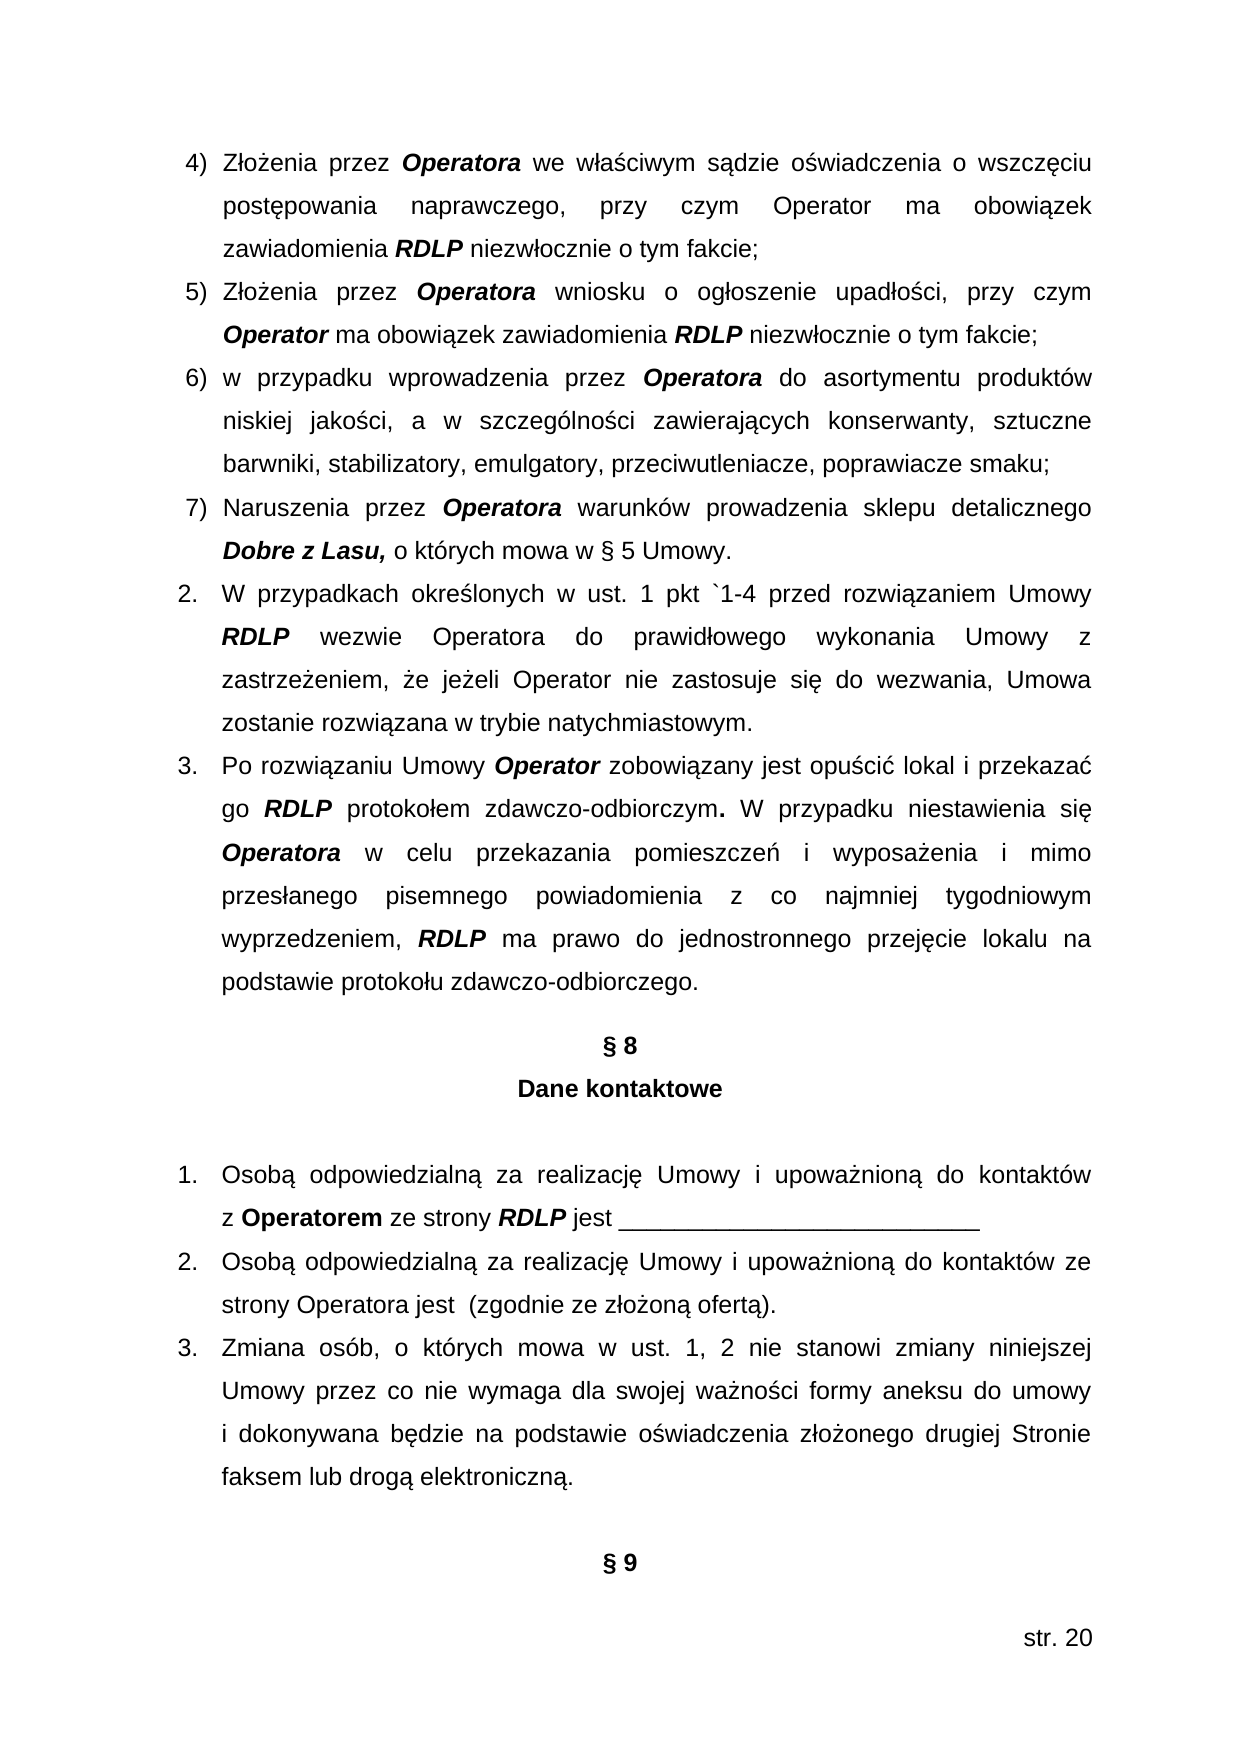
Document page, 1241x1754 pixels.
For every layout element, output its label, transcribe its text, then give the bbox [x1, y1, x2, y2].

list Złożenia przez Operatora wniosku o ogłoszenie upadłości, przy czym Operator ma obowiązek zawiadomienia RDLP niezwłocznie o tym fakcie; [185, 277, 1093, 349]
list Osobą odpowiedzialną za realizację Umowy i upoważnioną do kontaktów z Operatorem ze strony RDLP jest __________________________ [177, 1160, 1093, 1232]
list Naruszenia przez Operatora warunków prowadzenia sklepu detalicznego Dobre z Lasu, o których mowa w § 5 Umowy. [185, 493, 1093, 564]
list Po rozwiązaniu Umowy Operator zobowiązany jest opuścić lokal i przekazać go RDLP protokołem zdawczo-odbiorczym. W przypadku niestawienia się Operatora w celu przekazania pomieszczeń i wyposażenia i mimo przesłanego pisemnego powiadomienia z co najmniej tygodniowym wyprzedzeniem, RDLP ma prawo do jednostronnego przejęcie lokalu na podstawie protokołu zdawczo-odbiorczego. [177, 751, 1093, 996]
list W przypadkach określonych w ust. 1 pkt `1-4 przed rozwiązaniem Umowy RDLP wezwie Operatora do prawidłowego wykonania Umowy z zastrzeżeniem, że jeżeli Operator nie zastosuje się do wezwania, Umowa zostanie rozwiązana w trybie natychmiastowym. [177, 579, 1093, 737]
text § 9 [148, 1548, 1093, 1577]
list w przypadku wprowadzenia przez Operatora do asortymentu produktów niskiej jakości, a w szczególności zawierających konserwanty, sztuczne barwniki, stabilizatory, emulgatory, przeciwutleniacze, poprawiacze smaku; [185, 363, 1093, 478]
text Dane kontaktowe [148, 1074, 1093, 1103]
list Osobą odpowiedzialną za realizację Umowy i upoważnioną do kontaktów ze strony Operatora jest (zgodnie ze złożoną ofertą). [177, 1247, 1093, 1318]
text § 8 [148, 1031, 1093, 1060]
list Złożenia przez Operatora we właściwym sądzie oświadczenia o wszczęciu postępowania naprawczego, przy czym Operator ma obowiązek zawiadomienia RDLP niezwłocznie o tym fakcie; [185, 148, 1093, 263]
list Zmiana osób, o których mowa w ust. 1, 2 nie stanowi zmiany niniejszej Umowy przez co nie wymaga dla swojej ważności formy aneksu do umowy i dokonywana będzie na podstawie oświadczenia złożonego drugiej Stronie faksem lub drogą elektroniczną. [177, 1333, 1093, 1491]
